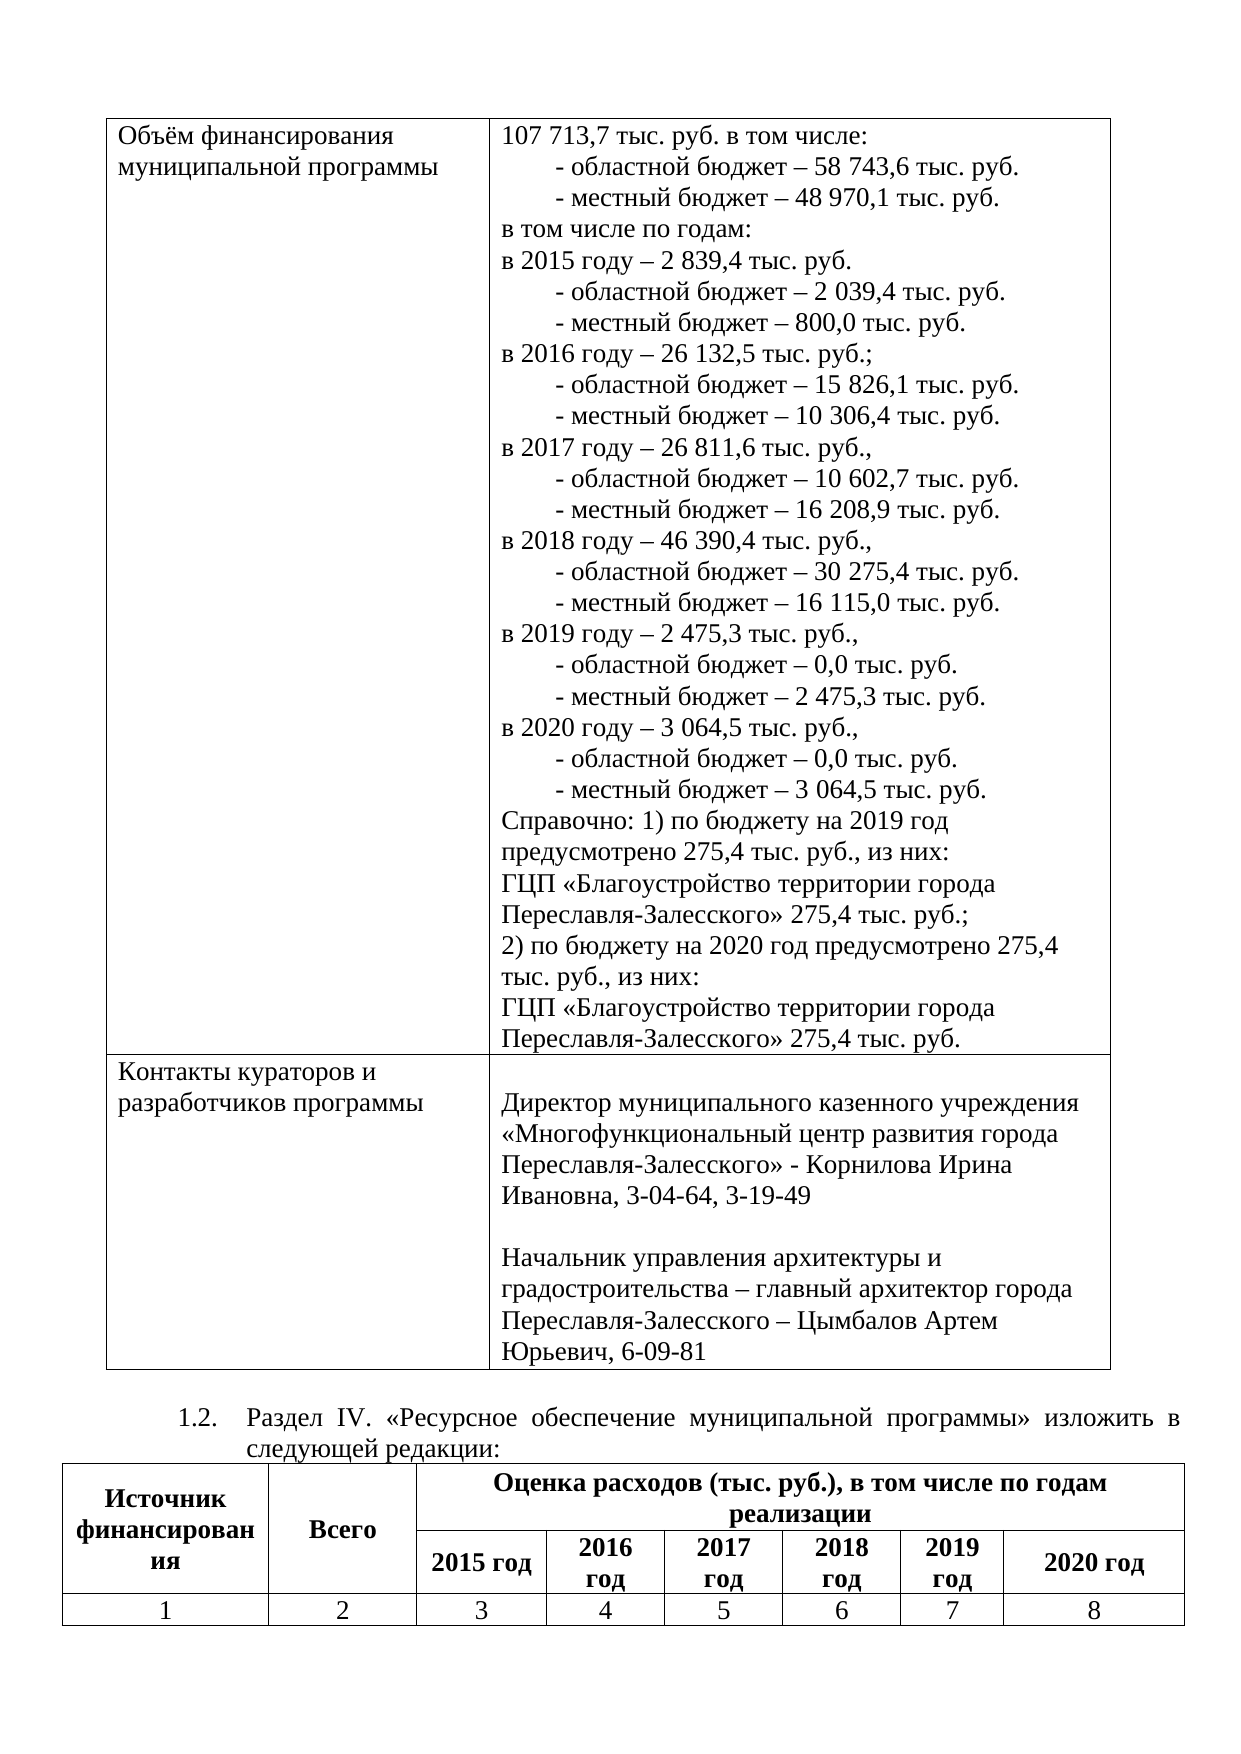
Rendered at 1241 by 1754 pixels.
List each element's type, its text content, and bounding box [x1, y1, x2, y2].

table_cell 5 [665, 1594, 782, 1625]
table_cell 8 [1004, 1594, 1184, 1625]
table_cell 2018 год [783, 1531, 900, 1593]
table_header 107 713,7 тыс. руб. в том числе: - областной бюджет – 58 743,6 тыс. руб. - местный бюджет – 48 970,1 тыс. руб. в том числе по годам: в 2015 году – 2 839,4 тыс. руб. - областной бюджет – 2 039,4 тыс. руб. - местный бюджет – 800,0 тыс. руб. в 2016 году – 26 132,5 тыс. руб.; - областной бюджет – 15 826,1 тыс. руб. - местный бюджет – 10 306,4 тыс. руб. в 2017 году – 26 811,6 тыс. руб., - областной бюджет – 10 602,7 тыс. руб. - местный бюджет – 16 208,9 тыс. руб. в 2018 году – 46 390,4 тыс. руб., - областной бюджет – 30 275,4 тыс. руб. - местный бюджет – 16 115,0 тыс. руб. в 2019 году – 2 475,3 тыс. руб., - областной бюджет – 0,0 тыс. руб. - местный бюджет – 2 475,3 тыс. руб. в 2020 году – 3 064,5 тыс. руб., - областной бюджет – 0,0 тыс. руб. - местный бюджет – 3 064,5 тыс. руб. Справочно: 1) по бюджету на 2019 год предусмотрено 275,4 тыс. руб., из них: ГЦП «Благоустройство территории города Переславля-Залесского» 275,4 тыс. руб.; 2) по бюджету на 2020 год предусмотрено 275,4 тыс. руб., из них: ГЦП «Благоустройство территории города Переславля-Залесского» 275,4 тыс. руб. [490, 119, 1110, 1053]
table_header Оценка расходов (тыс. руб.), в том числе по годам реализации [417, 1464, 1184, 1530]
table_cell 2016 год [547, 1531, 664, 1593]
table_cell 1 [63, 1594, 268, 1625]
table_cell 7 [901, 1594, 1003, 1625]
table_header Объём финансирования муниципальной программы [107, 119, 489, 1053]
table_cell 4 [547, 1594, 664, 1625]
table_cell 2 [269, 1594, 416, 1625]
table_cell 6 [783, 1594, 900, 1625]
table_header Всего [269, 1464, 416, 1593]
table_cell 3 [417, 1594, 546, 1625]
table_header Источник финансирования [63, 1464, 268, 1593]
table_cell 2015 год [417, 1531, 546, 1593]
table_cell Директор муниципального казенного учреждения «Многофункциональный центр развития города Переславля-Залесского» - Корнилова Ирина Ивановна, 3-04-64, 3-19-49 Начальник управления архитектуры и градостроительства – главный архитектор города Переславля-Залесского – Цымбалов Артем Юрьевич, 6-09-81 [490, 1055, 1110, 1369]
table_cell 2019 год [901, 1531, 1003, 1593]
table_cell 2017 год [665, 1531, 782, 1593]
table_cell Контакты кураторов и разработчиков программы [107, 1055, 489, 1369]
list Раздел IV. «Ресурсное обеспечение муниципальной программы» изложить в следующей редакции: [177, 1401, 1181, 1463]
table_cell 2020 год [1004, 1531, 1184, 1593]
